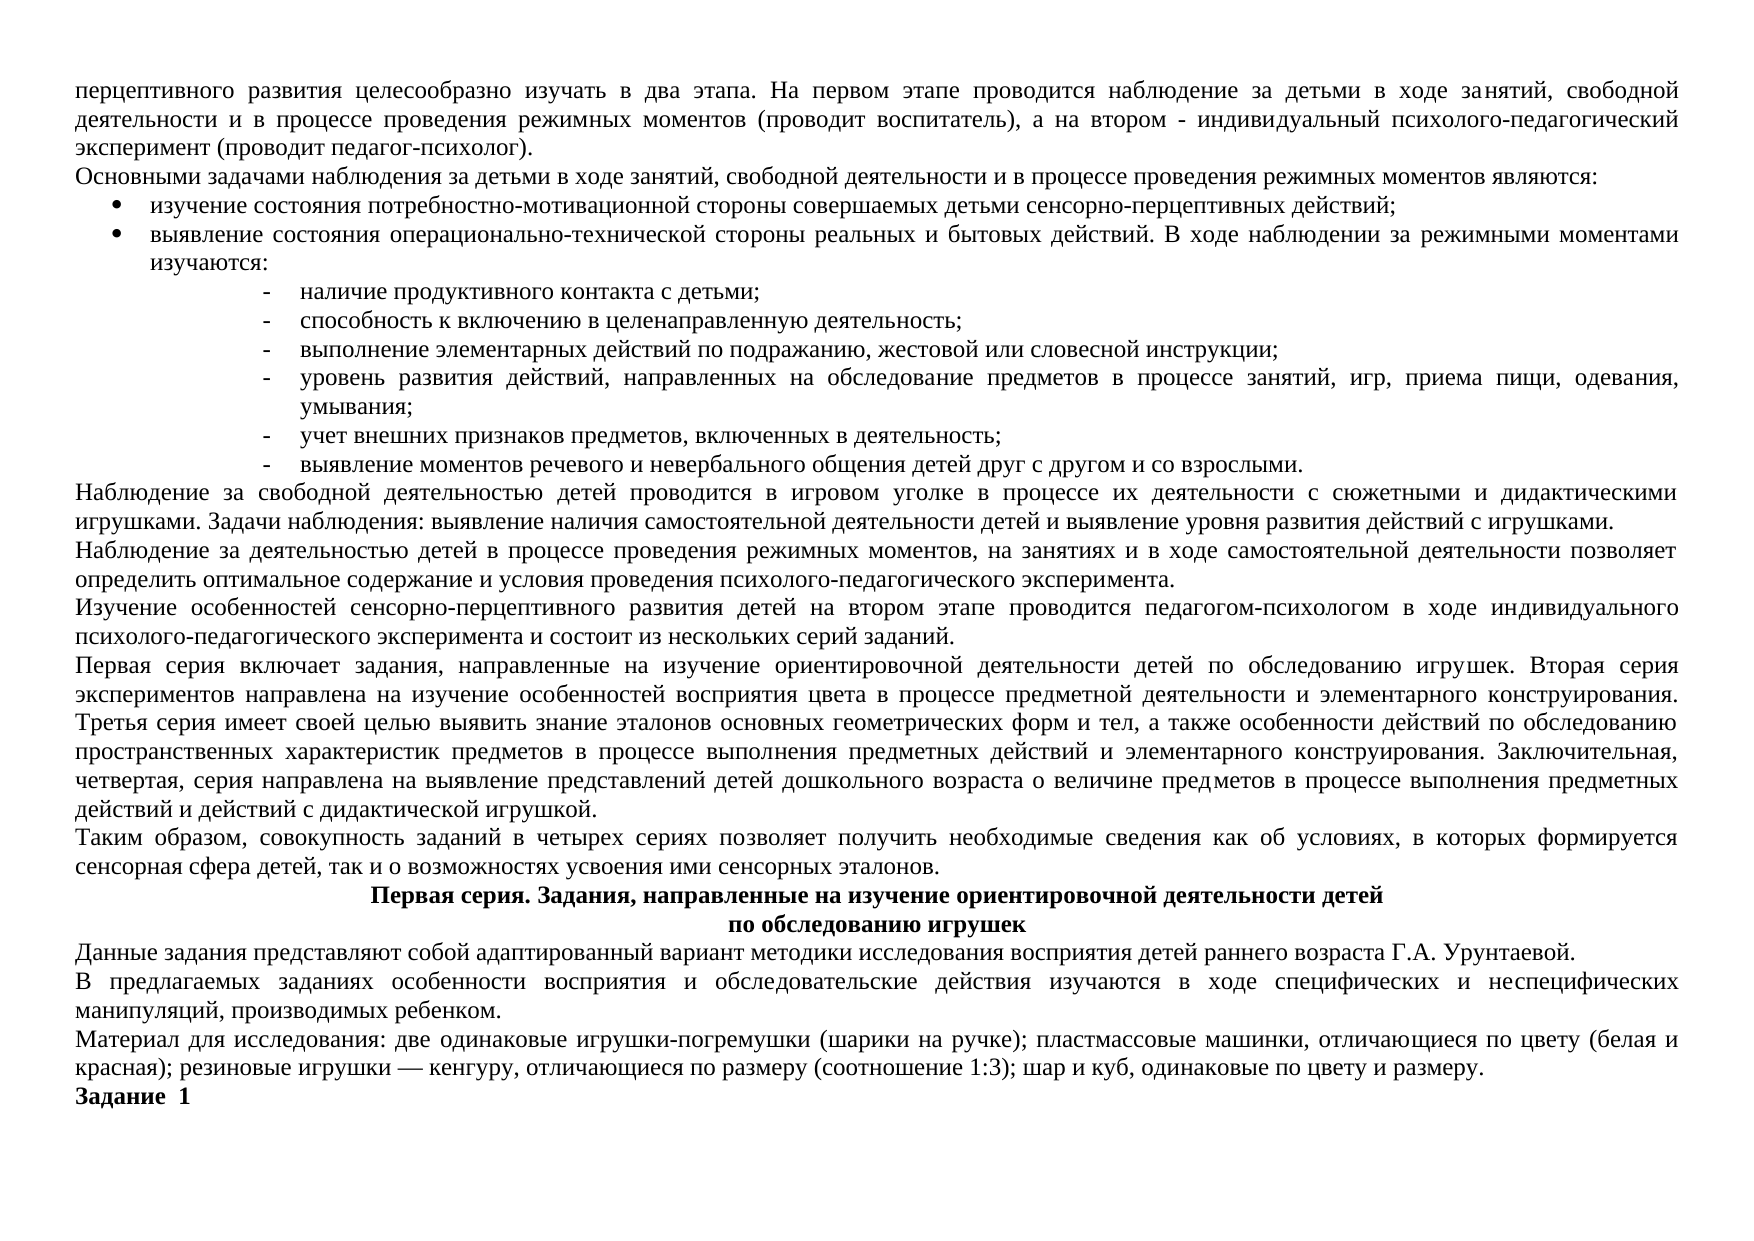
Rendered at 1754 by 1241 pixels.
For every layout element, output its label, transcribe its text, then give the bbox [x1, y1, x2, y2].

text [75, 75, 1679, 161]
text Материал для исследования: две одинаковые игрушки-погремушки (шарики на ручке); пластмассовые машинки, отличающиеся по цвету (белая и красная); резиновые игрушки — кенгуру, отличающиеся по размеру (соотношение 1:3); шар и куб, одинаковые по цвету и размеру. [75, 1024, 1679, 1081]
text Данные задания представляют собой адаптированный вариант методики исследования восприятия детей раннего возраста Г.А. Урунтаевой. [75, 937, 1679, 966]
list способность к включению в целенаправленную деятельность; [262, 305, 1679, 334]
text В предлагаемых заданиях особенности восприятия и обследовательские действия изучаются в ходе специфических и неспецифических манипуляций, производимых ребенком. [75, 966, 1679, 1024]
text Наблюдение за деятельностью детей в процессе проведения режимных моментов, на занятиях и в ходе самостоятельной деятельности позволяет определить оптимальное содержание и условия проведения психолого-педагогического эксперимента. [75, 535, 1679, 592]
text Наблюдение за свободной деятельностью детей проводится в игровом уголке в процессе их деятельности с сюжетными и дидактическими игрушками. Задачи наблюдения: выявление наличия самостоятельной деятельности детей и выявление уровня развития действий с игрушками. [75, 477, 1679, 535]
list выявление моментов речевого и невербального общения детей друг с другом и со взрослыми. [262, 449, 1679, 477]
text Основными задачами наблюдения за детьми в ходе занятий, свободной деятельности и в процессе проведения режимных моментов являются: [75, 161, 1679, 190]
list изучение состояния потребностно-мотивационной стороны совершаемых детьми сенсорно-перцептивных действий; [112, 190, 1679, 219]
text Задание 1 [75, 1081, 1679, 1110]
list наличие продуктивного контакта с детьми; [262, 276, 1679, 305]
list учет внешних признаков предметов, включенных в деятельность; [262, 420, 1679, 449]
text Первая серия включает задания, направленные на изучение ориентировочной деятельности детей по обследованию игрушек. Вторая серия экспериментов направлена на изучение особенностей восприятия цвета в процессе предметной деятельности и элементарного конструирования. Третья серия имеет своей целью выявить знание эталонов основных геометрических форм и тел, а также особенности действий по обследованию пространственных характеристик предметов в процессе выполнения предметных действий и элементарного конструирования. Заключительная, четвертая, серия направлена на выявление представлений детей дошкольного возраста о величине предметов в процессе выполнения предметных действий и действий с дидактической игрушкой. [75, 650, 1679, 822]
list уровень развития действий, направленных на обследование предметов в процессе занятий, игр, приема пищи, одевания, умывания; [262, 362, 1679, 420]
text Изучение особенностей сенсорно-перцептивного развития детей на втором этапе проводится педагогом-психологом в ходе индивидуального психолого-педагогического эксперимента и состоит из нескольких серий заданий. [75, 592, 1679, 650]
text по обследованию игрушек [75, 909, 1679, 937]
list выполнение элементарных действий по подражанию, жестовой или словесной инструкции; [262, 334, 1679, 362]
list выявление состояния операционально-технической стороны реальных и бытовых действий. В ходе наблюдении за режимными моментами изучаются: [112, 219, 1679, 276]
text Таким образом, совокупность заданий в четырех сериях позволяет получить необходимые сведения как об условиях, в которых формируется сенсорная сфера детей, так и о возможностях усвоения ими сенсорных эталонов. [75, 822, 1679, 880]
text Первая серия. Задания, направленные на изучение ориентировочной деятельности детей [75, 880, 1679, 909]
